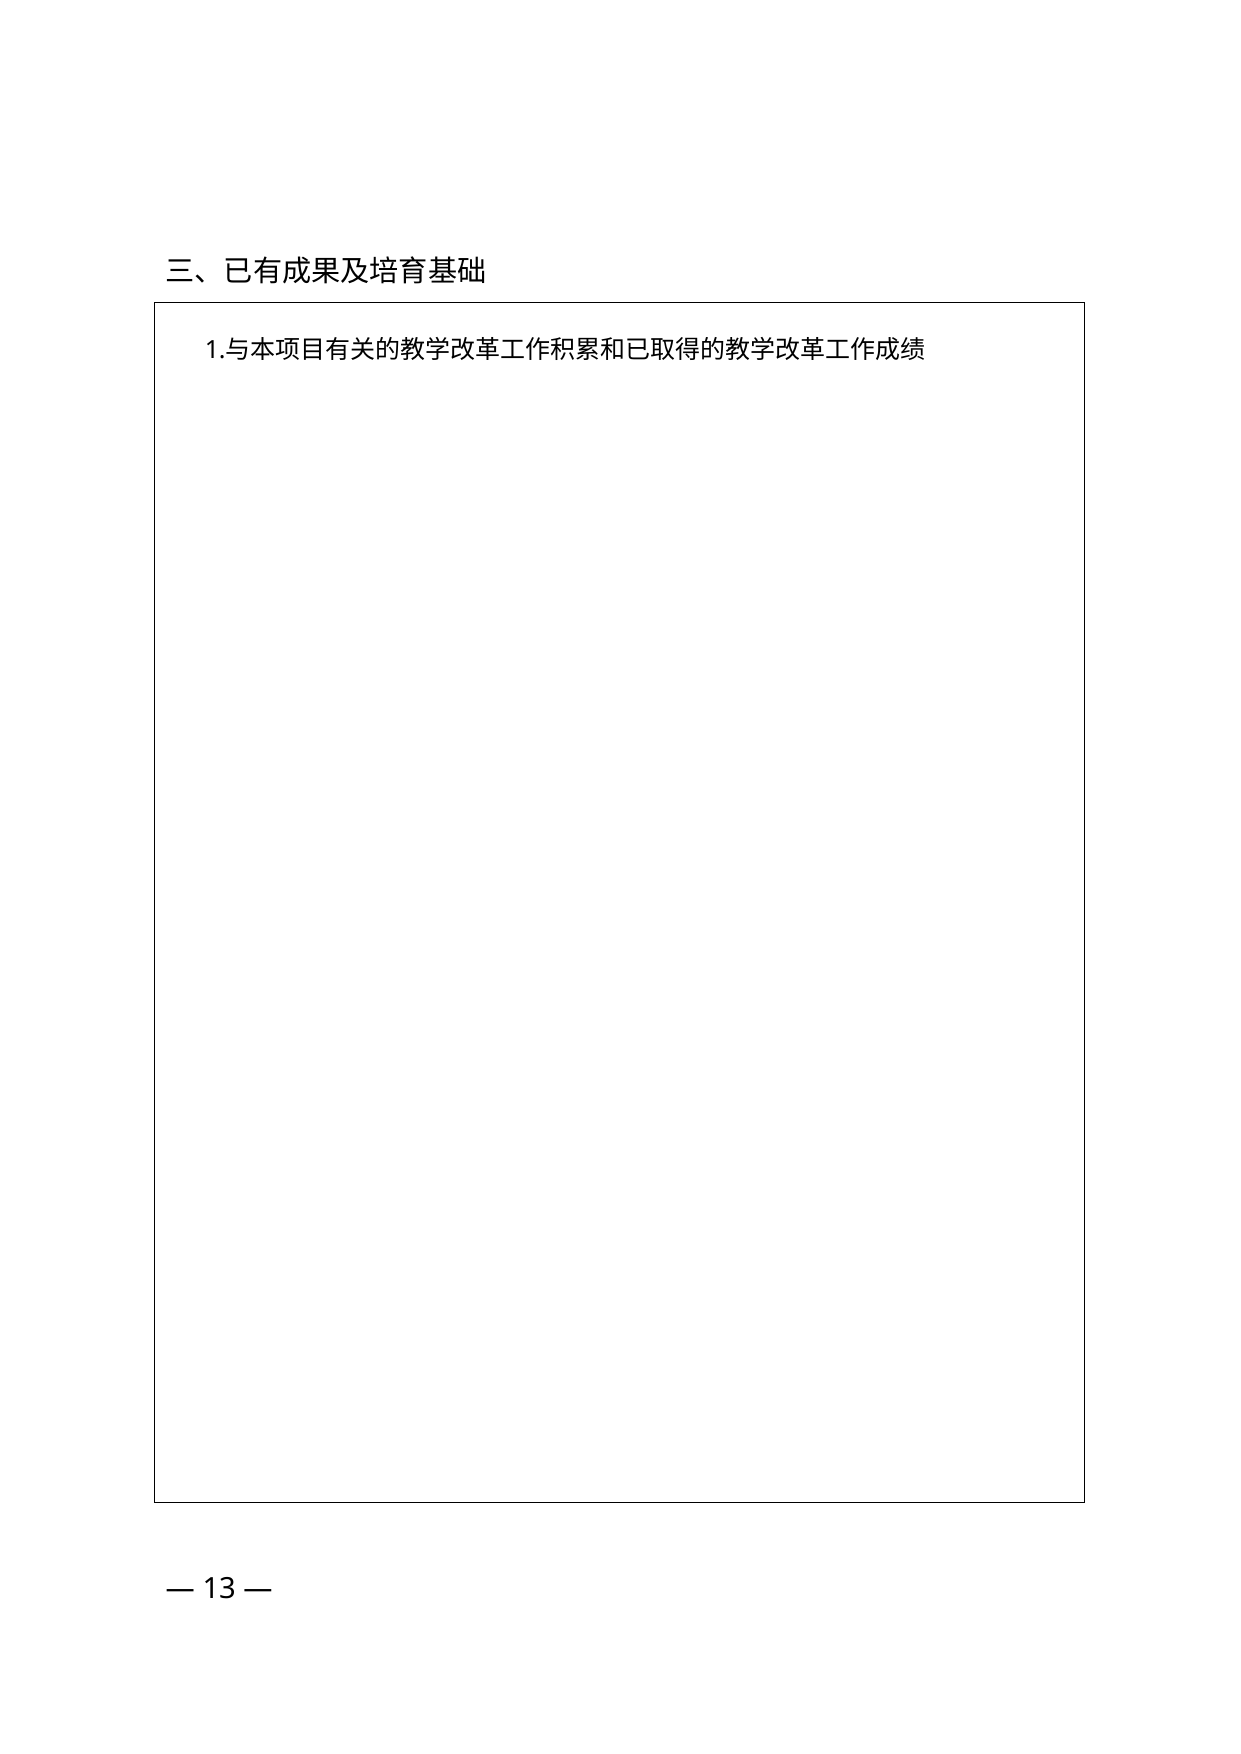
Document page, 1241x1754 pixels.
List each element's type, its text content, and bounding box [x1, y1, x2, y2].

text 三、已有成果及培育基础 [165, 233, 1087, 289]
table_header 1.与本项目有关的教学改革工作积累和已取得的教学改革工作成绩 [155, 303, 1084, 1502]
